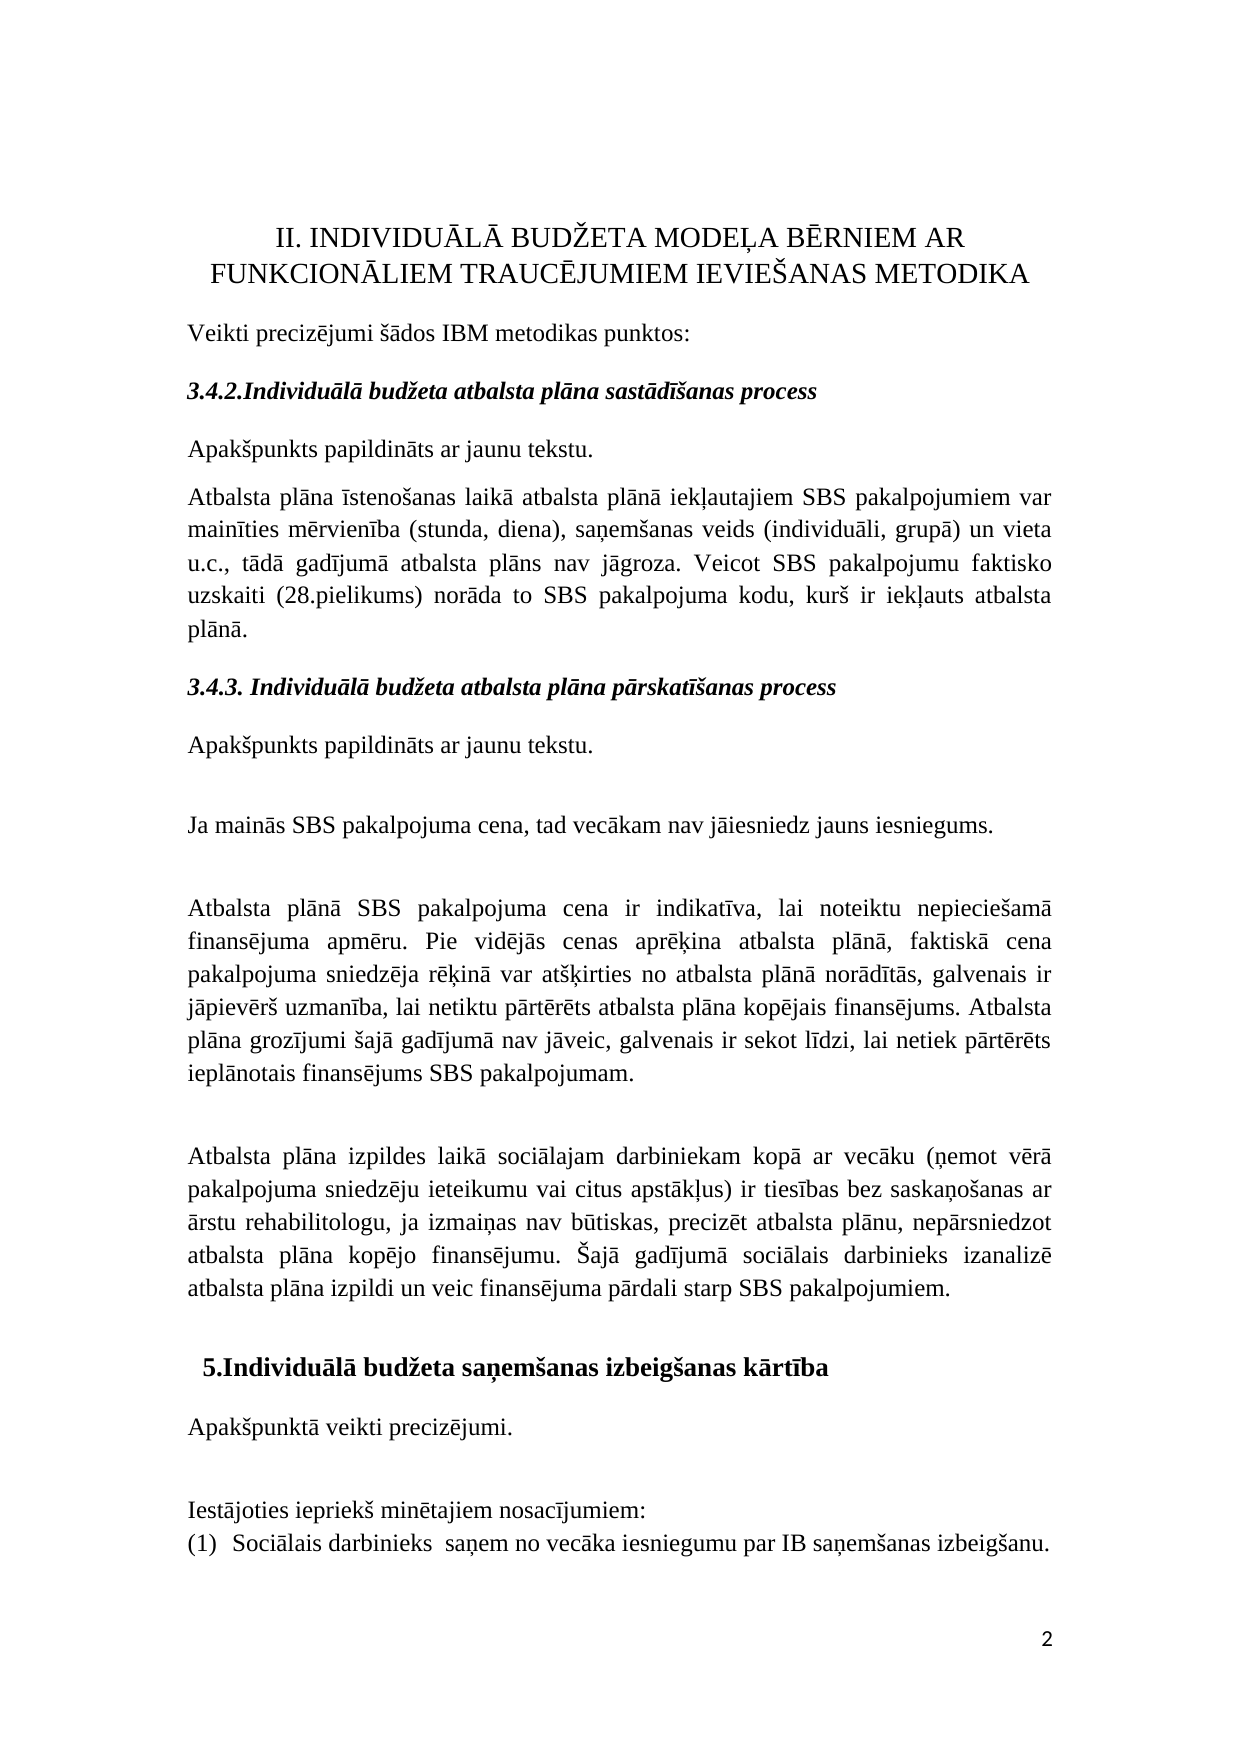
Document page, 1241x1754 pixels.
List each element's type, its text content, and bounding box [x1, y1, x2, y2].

subtitle 3.4.2.Individuālā budžeta atbalsta plāna sastādīšanas process [187, 376, 1053, 404]
text Apakšpunktā veikti precizējumi. [187, 1412, 1053, 1441]
text II. INDIVIDUĀLĀ BUDŽETA MODEĻA BĒRNIEM AR FUNKCIONĀLIEM TRAUCĒJUMIEM IEVIEŠANAS METODIKA [187, 221, 1053, 290]
text Iestājoties iepriekš minētajiem nosacījumiem: [187, 1495, 1053, 1523]
subtitle 3.4.3. Individuālā budžeta atbalsta plāna pārskatīšanas process [187, 672, 1053, 700]
text 5.Individuālā budžeta saņemšanas izbeigšanas kārtība [202, 1351, 1053, 1383]
text Ja mainās SBS pakalpojuma cena, tad vecākam nav jāiesniedz jauns iesniegums. [187, 810, 1053, 839]
list Sociālais darbinieks saņem no vecāka iesniegumu par IB saņemšanas izbeigšanu. [187, 1528, 1053, 1556]
text Veikti precizējumi šādos IBM metodikas punktos: [187, 318, 1053, 347]
text Apakšpunkts papildināts ar jaunu tekstu. [187, 434, 1053, 463]
text Atbalsta plānā SBS pakalpojuma cena ir indikatīva, lai noteiktu nepieciešamā finansējuma apmēru. Pie vidējās cenas aprēķina atbalsta plānā, faktiskā cena pakalpojuma sniedzēja rēķinā var atšķirties no atbalsta plānā norādītās, galvenais ir jāpievērš uzmanība, lai netiktu pārtērēts atbalsta plāna kopējais finansējums. Atbalsta plāna grozījumi šajā gadījumā nav jāveic, galvenais ir sekot līdzi, lai netiek pārtērēts ieplānotais finansējums SBS pakalpojumam. [187, 893, 1053, 1087]
text Atbalsta plāna izpildes laikā sociālajam darbiniekam kopā ar vecāku (ņemot vērā pakalpojuma sniedzēju ieteikumu vai citus apstākļus) ir tiesības bez saskaņošanas ar ārstu rehabilitologu, ja izmaiņas nav būtiskas, precizēt atbalsta plānu, nepārsniedzot atbalsta plāna kopējo finansējumu. Šajā gadījumā sociālais darbinieks izanalizē atbalsta plāna izpildi un veic finansējuma pārdali starp SBS pakalpojumiem. [187, 1141, 1053, 1302]
text Atbalsta plāna īstenošanas laikā atbalsta plānā iekļautajiem SBS pakalpojumiem var mainīties mērvienība (stunda, diena), saņemšanas veids (individuāli, grupā) un vieta u.c., tādā gadījumā atbalsta plāns nav jāgroza. Veicot SBS pakalpojumu faktisko uzskaiti (28.pielikums) norāda to SBS pakalpojuma kodu, kurš ir iekļauts atbalsta plānā. [187, 482, 1053, 642]
text Apakšpunkts papildināts ar jaunu tekstu. [187, 730, 1053, 758]
